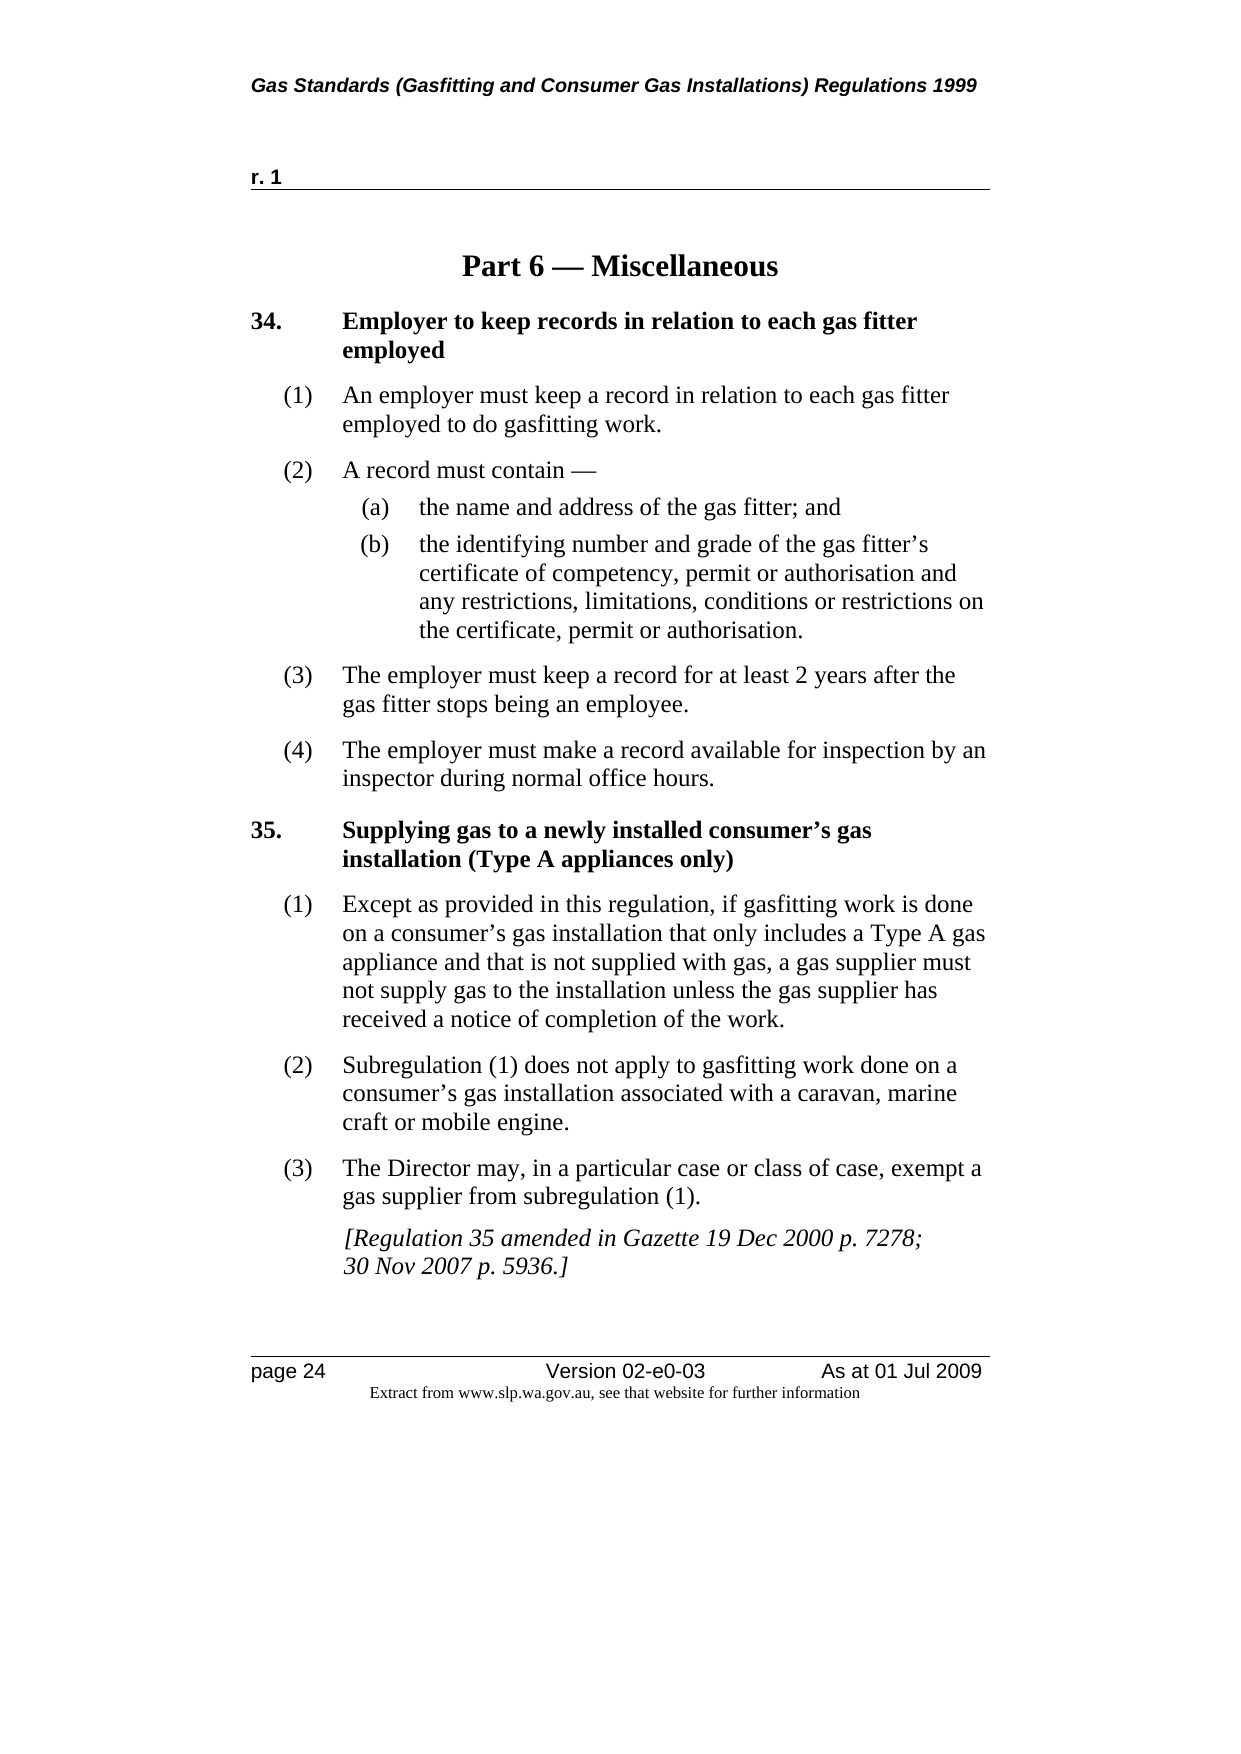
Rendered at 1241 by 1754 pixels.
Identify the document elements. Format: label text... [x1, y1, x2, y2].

text (3) The Director may, in a particular case or class of case, exempt a gas supplier from subregulation (1). [251, 1153, 990, 1210]
text (1) Except as provided in this regulation, if gasfitting work is done on a consumer’s gas installation that only includes a Type A gas appliance and that is not supplied with gas, a gas supplier must not supply gas to the installation unless the gas supplier has received a notice of completion of the work. [251, 889, 990, 1033]
text (4) The employer must make a record available for inspection by an inspector during normal office hours. [251, 735, 990, 792]
subtitle 35. Supplying gas to a newly installed consumer’s gas installation (Type A appliances only) [251, 815, 990, 873]
subtitle 34. Employer to keep records in relation to each gas fitter employed [251, 306, 990, 364]
text (2) A record must contain — [251, 455, 990, 483]
text (a) the name and address of the gas fitter; and [251, 492, 990, 521]
text (2) Subregulation (1) does not apply to gasfitting work done on a consumer’s gas installation associated with a caravan, marine craft or mobile engine. [251, 1050, 990, 1136]
text [Regulation 35 amended in Gazette 19 Dec 2000 p. 7278; 30 Nov 2007 p. 5936.] [251, 1223, 990, 1280]
text (b) the identifying number and grade of the gas fitter’s certificate of competency, permit or authorisation and any restrictions, limitations, conditions or restrictions on the certificate, permit or authorisation. [251, 529, 990, 644]
text (3) The employer must keep a record for at least 2 years after the gas fitter stops being an employee. [251, 661, 990, 718]
subtitle Part 6 — Miscellaneous [251, 247, 990, 283]
text (1) An employer must keep a record in relation to each gas fitter employed to do gasfitting work. [251, 381, 990, 438]
